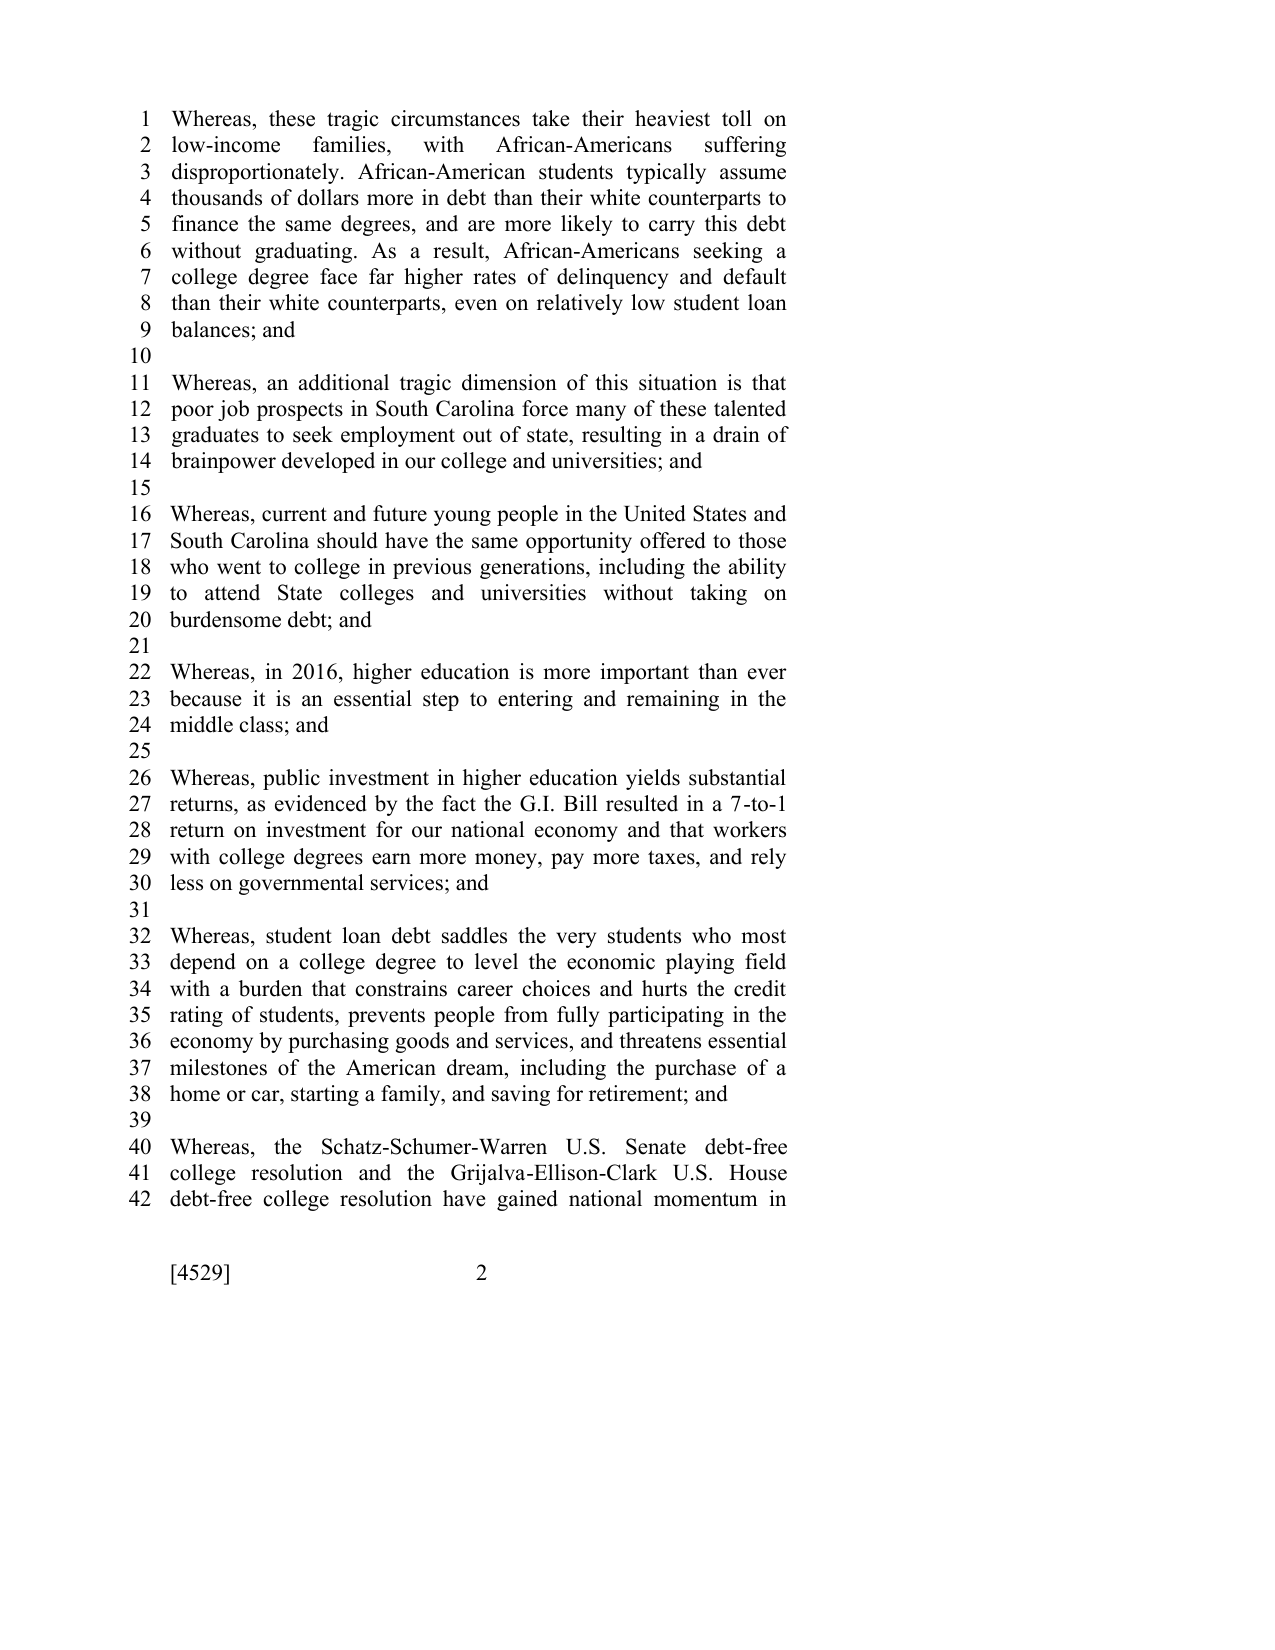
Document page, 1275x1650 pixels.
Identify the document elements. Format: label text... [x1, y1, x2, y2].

text Whereas, current and future young people in the United States and South Carolina should have the same opportunity offered to those who went to college in previous generations, including the ability to attend State colleges and universities without taking on burdensome debt; and [169, 500, 787, 632]
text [169, 1133, 787, 1212]
text Whereas, student loan debt saddles the very students who most depend on a college degree to level the economic playing field with a burden that constrains career choices and hurts the credit rating of students, prevents people from fully participating in the economy by purchasing goods and services, and threatens essential milestones of the American dream, including the purchase of a home or car, starting a family, and saving for retirement; and [169, 922, 787, 1106]
text Whereas, these tragic circumstances take their heaviest toll on low-income families, with African-Americans suffering disproportionately. African-American students typically assume thousands of dollars more in debt than their white counterparts to finance the same degrees, and are more likely to carry this debt without graduating. As a result, African-Americans seeking a college degree face far higher rates of delinquency and default than their white counterparts, even on relatively low student loan balances; and [171, 105, 787, 342]
text Whereas, in 2016, higher education is more important than ever because it is an essential step to entering and remaining in the middle class; and [169, 658, 787, 737]
text Whereas, public investment in higher education yields substantial returns, as evidenced by the fact the G.I. Bill resulted in a 7-to-1 return on investment for our national economy and that workers with college degrees earn more money, pay more taxes, and rely less on governmental services; and [169, 764, 787, 896]
text Whereas, an additional tragic dimension of this situation is that poor job prospects in South Carolina force many of these talented graduates to seek employment out of state, resulting in a drain of brainpower developed in our college and universities; and [171, 368, 787, 474]
